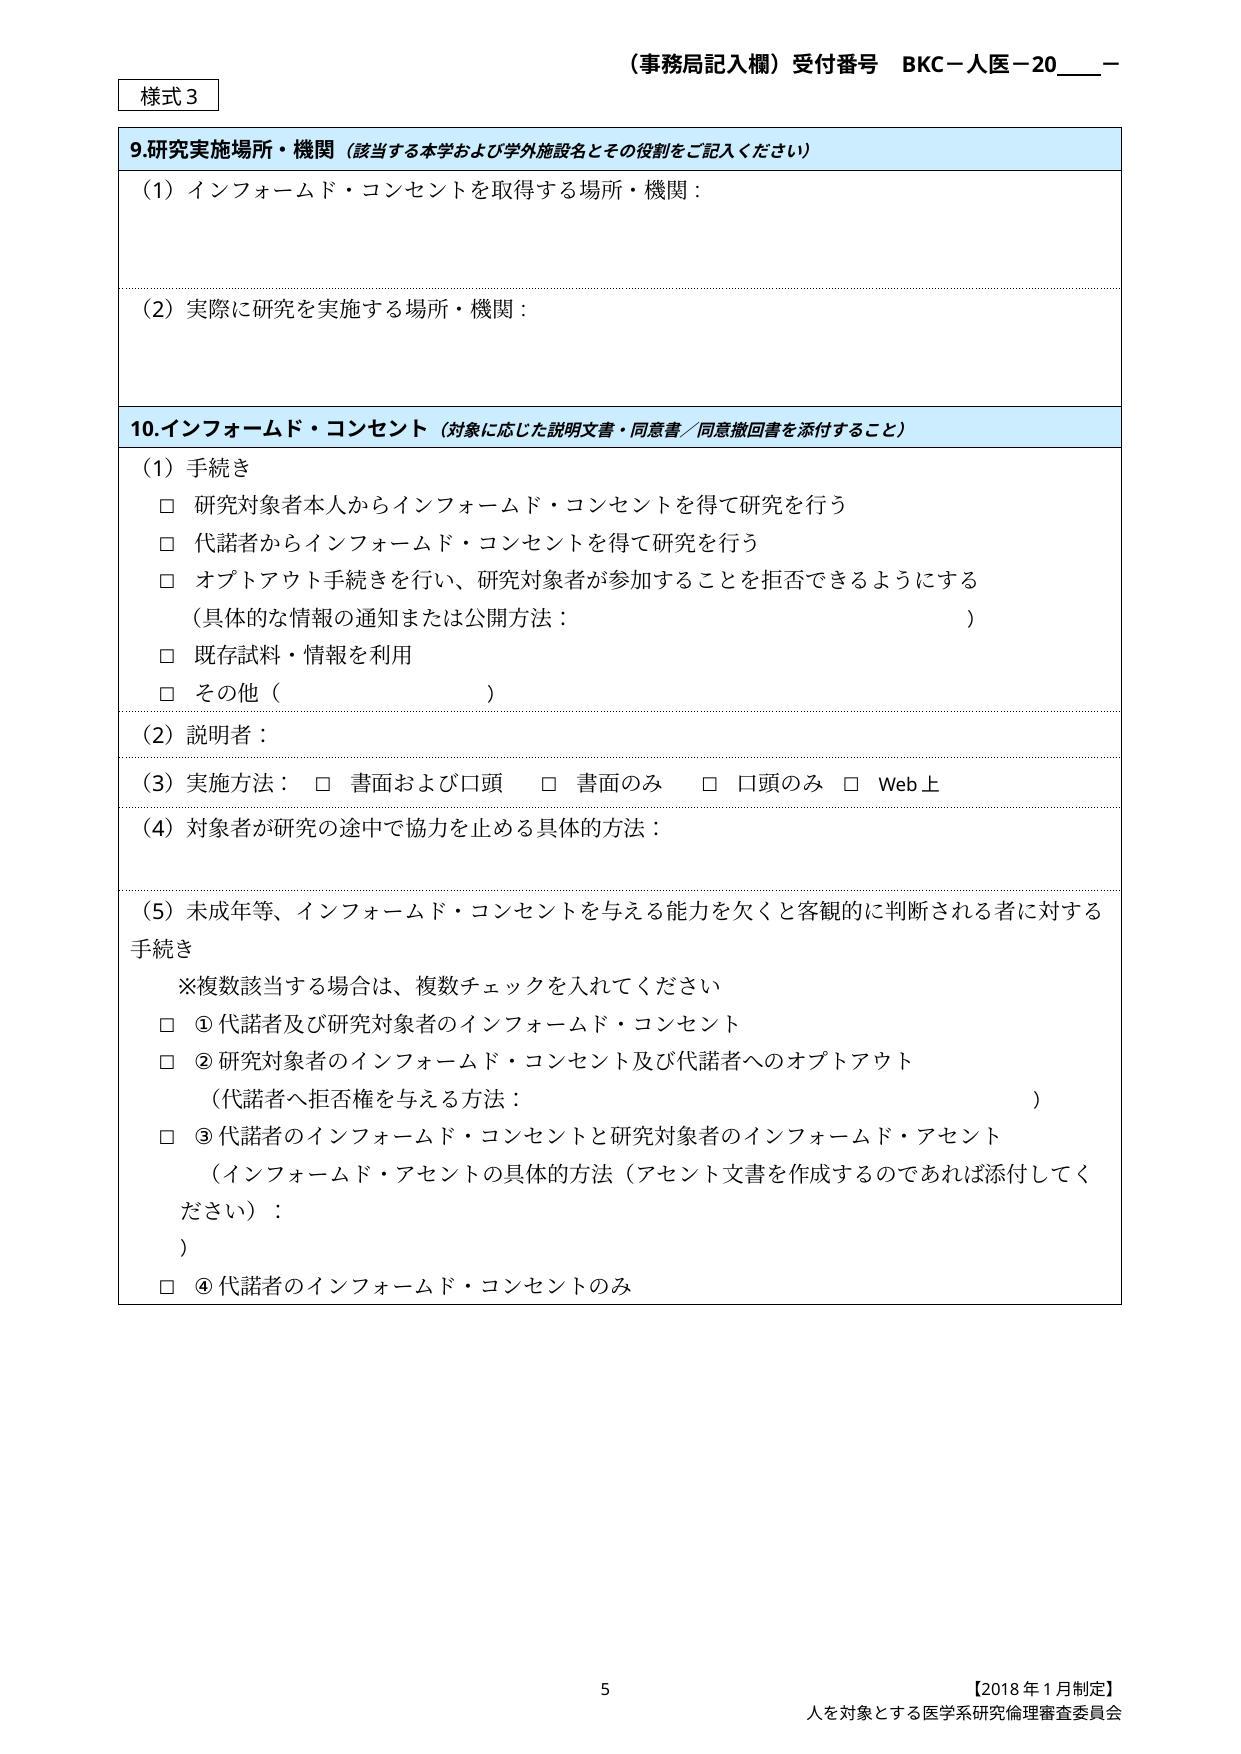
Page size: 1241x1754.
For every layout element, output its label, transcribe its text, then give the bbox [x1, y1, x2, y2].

table_cell 10.インフォームド・コンセント（対象に応じた説明文書・同意書／同意撤回書を添付すること） [119, 407, 1121, 447]
table_header 9.研究実施場所・機関（該当する本学および学外施設名とその役割をご記入ください） [119, 128, 1121, 170]
table_cell ） ） [119, 448, 1121, 711]
table_cell [119, 807, 1121, 890]
table_cell [119, 757, 1121, 807]
table_cell ： [119, 171, 1121, 288]
table_cell ） ） [119, 890, 1121, 1304]
table_cell [119, 711, 1121, 757]
table_cell ： [119, 288, 1121, 406]
